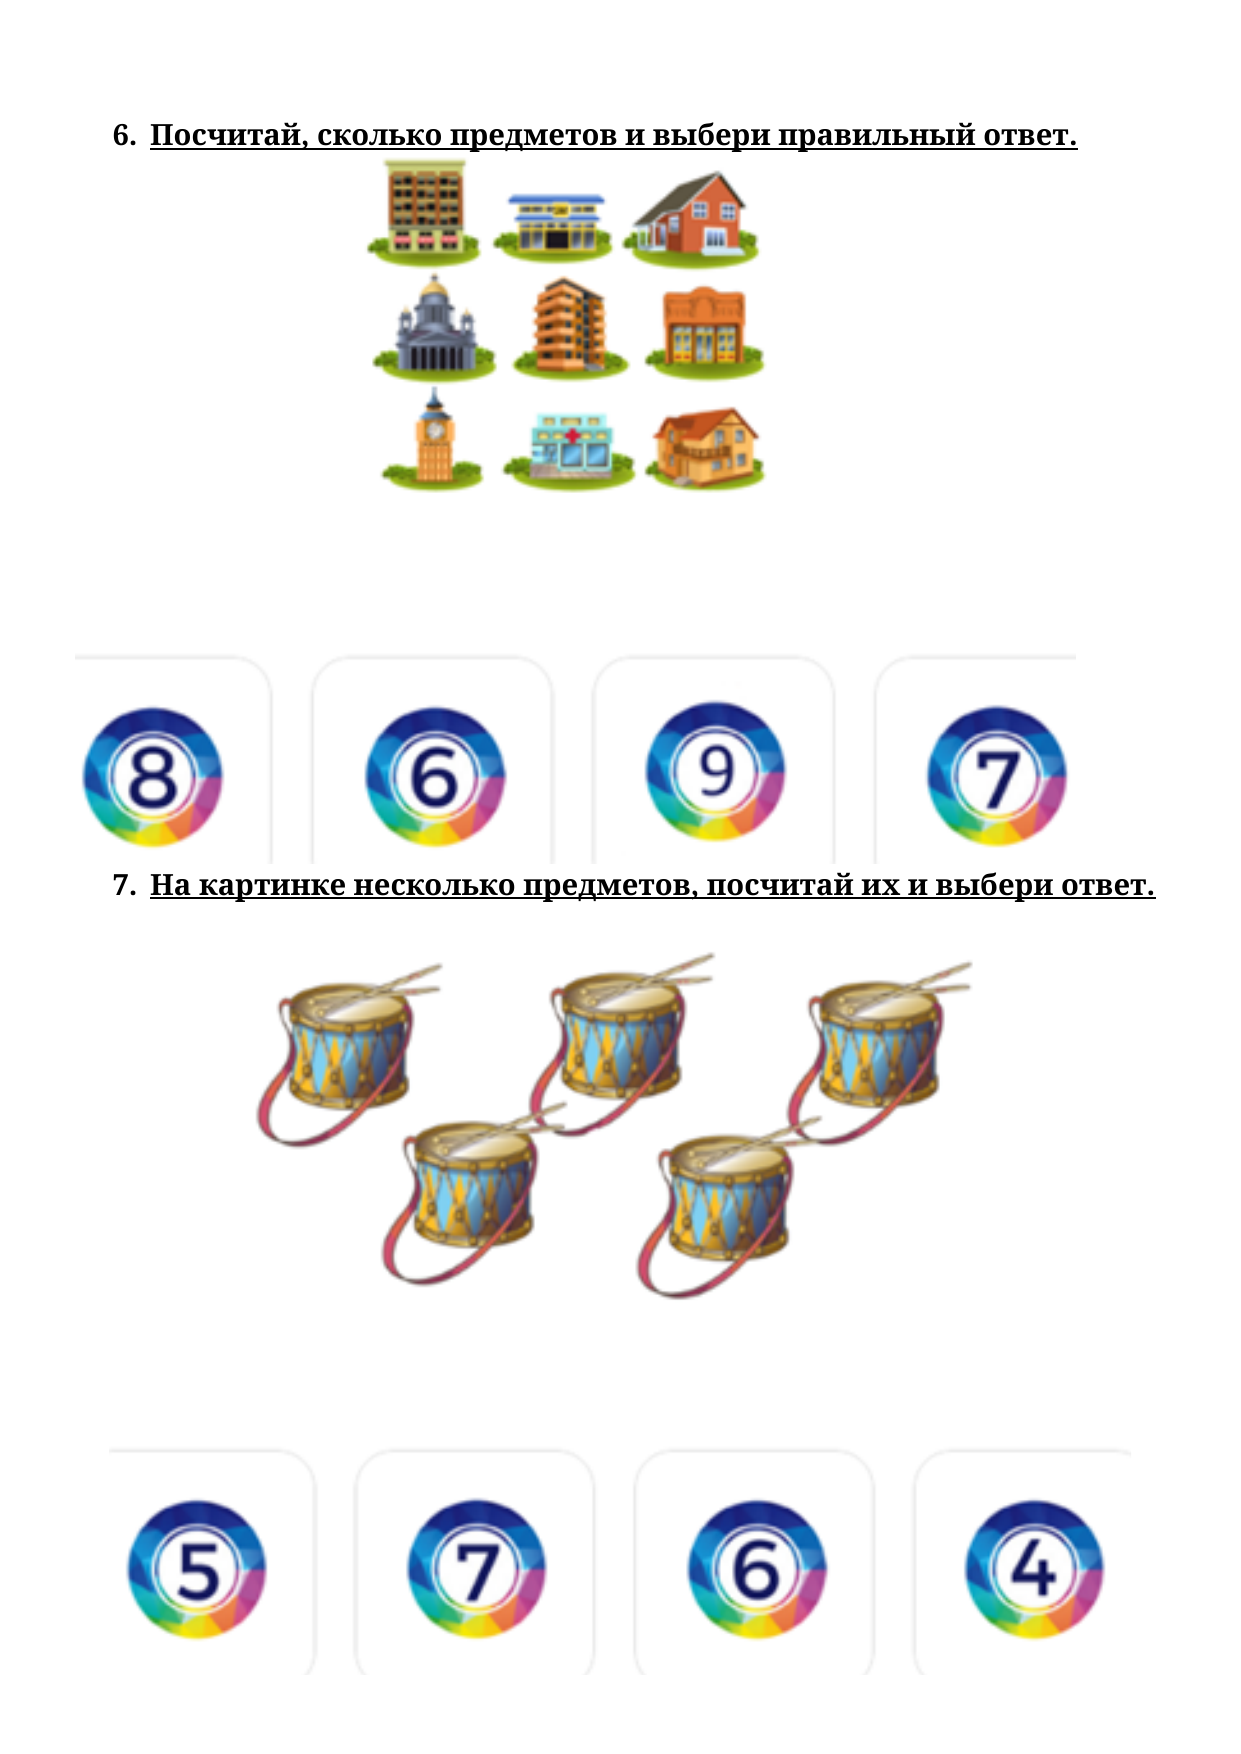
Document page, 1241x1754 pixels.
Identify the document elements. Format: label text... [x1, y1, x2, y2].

picture [75, 154, 1076, 864]
picture [109, 943, 1132, 1675]
list На картинке несколько предметов, посчитай их и выбери ответ. [112, 864, 1165, 903]
list Посчитай, сколько предметов и выбери правильный ответ. [112, 115, 1165, 154]
